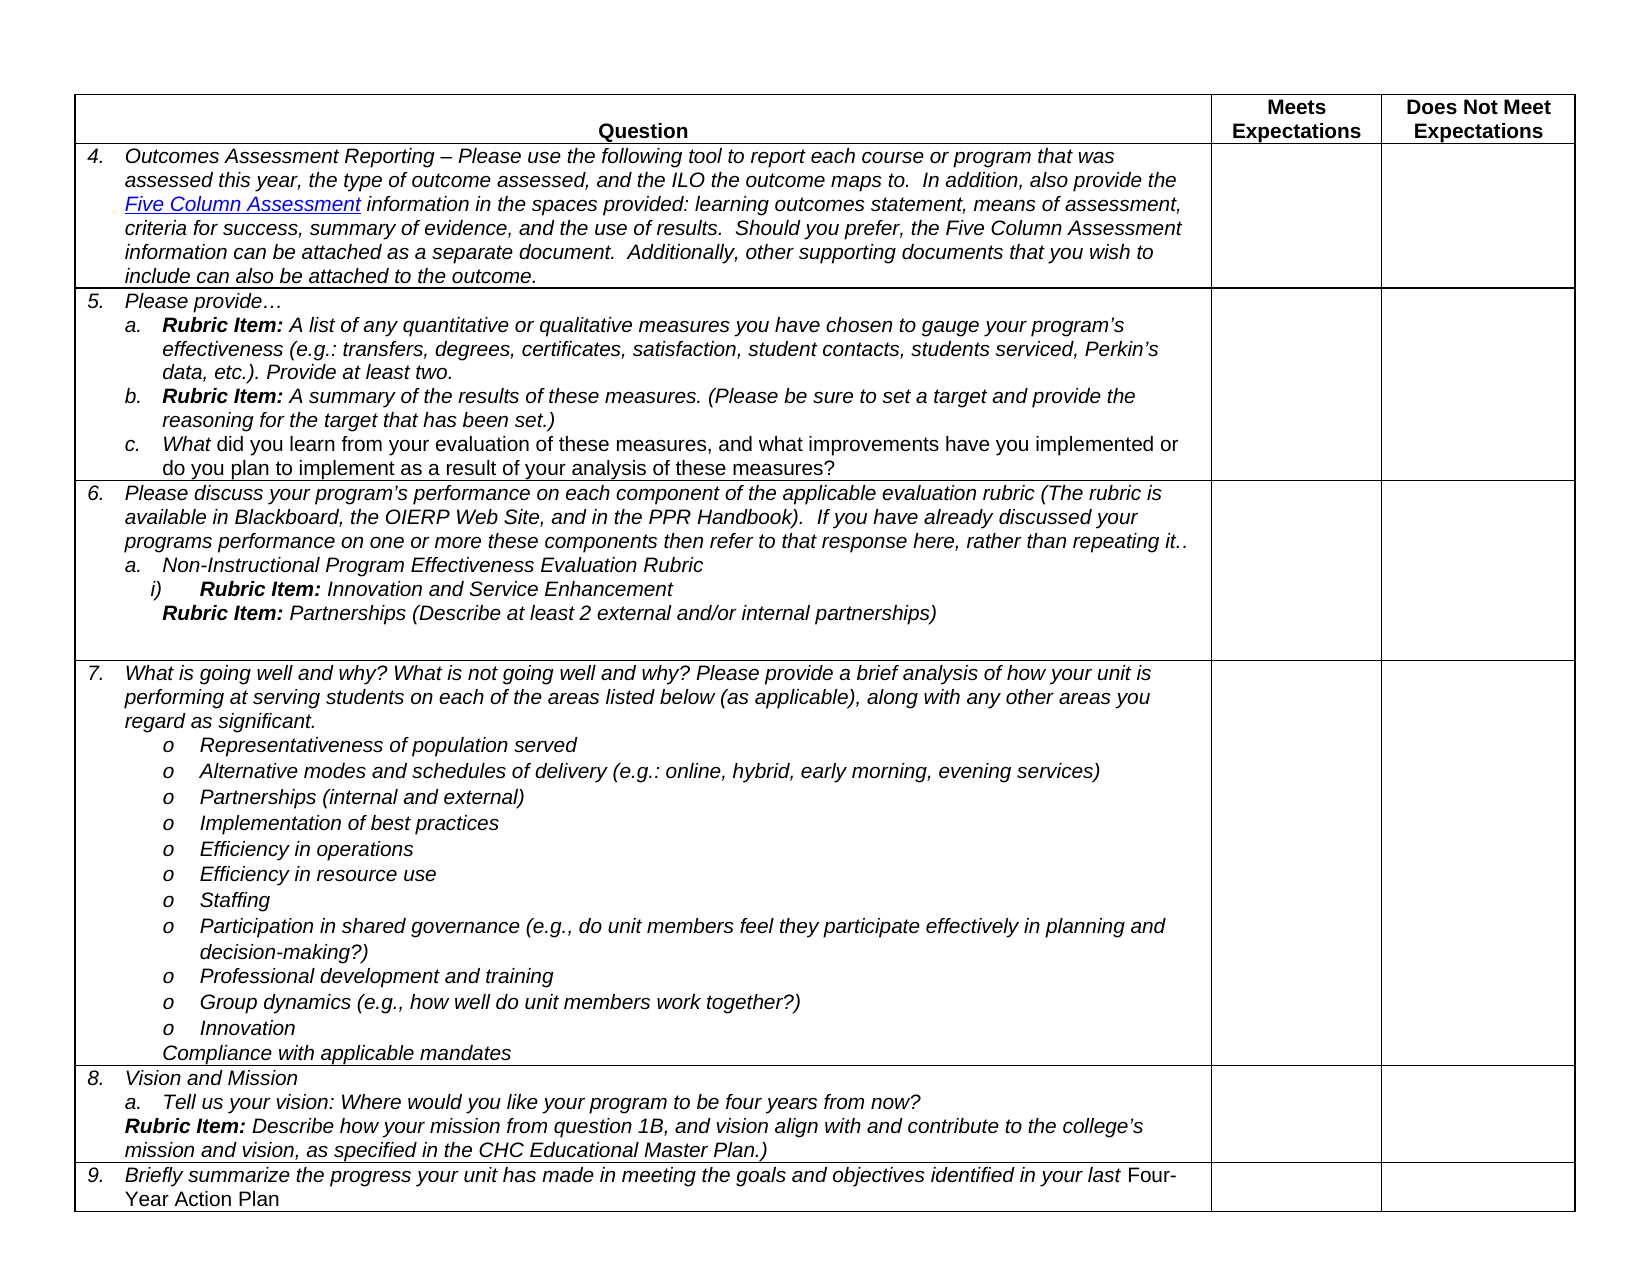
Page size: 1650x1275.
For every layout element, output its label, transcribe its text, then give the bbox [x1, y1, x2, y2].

table_cell What is going well and why? What is not going well and why? Please provide a brief analysis of how your unit is performing at serving students on each of the areas listed below (as applicable), along with any other areas you regard as significant. Representativeness of population served Alternative modes and schedules of delivery (e.g.: online, hybrid, early morning, evening services) Partnerships (internal and external) Implementation of best practices Efficiency in operations Efficiency in resource use Staffing Participation in shared governance (e.g., do unit members feel they participate effectively in planning and decision-making?) Professional development and training Group dynamics (e.g., how well do unit members work together?) Innovation Compliance with applicable mandates [76, 661, 1211, 1065]
table_cell Vision and Mission Tell us your vision: Where would you like your program to be four years from now? Rubric Item: Describe how your mission from question 1B, and vision align with and contribute to the college’s mission and vision, as specified in the CHC Educational Master Plan.) [76, 1066, 1211, 1162]
table_cell [1382, 661, 1574, 1065]
table_cell [1212, 144, 1381, 287]
table_cell [1382, 1163, 1574, 1211]
table_header Meets Expectations [1212, 95, 1381, 143]
table_cell [1212, 661, 1381, 1065]
table_cell Briefly summarize the progress your unit has made in meeting the goals and objectives identified in your last Four-Year Action Plan [76, 1163, 1211, 1211]
table_header Does Not Meet Expectations [1382, 95, 1574, 143]
table_cell [1212, 289, 1381, 480]
table_cell [1212, 481, 1381, 660]
table_header Question [76, 95, 1211, 143]
table_cell [1382, 481, 1574, 660]
table_cell [1382, 144, 1574, 287]
table_cell [1382, 1066, 1574, 1162]
table_cell [1212, 1066, 1381, 1162]
table_cell Please discuss your program’s performance on each component of the applicable evaluation rubric (The rubric is available in Blackboard, the OIERP Web Site, and in the PPR Handbook). If you have already discussed your programs performance on one or more these components then refer to that response here, rather than repeating it.. Non-Instructional Program Effectiveness Evaluation Rubric Rubric Item: Innovation and Service Enhancement Rubric Item: Partnerships (Describe at least 2 external and/or internal partnerships) [76, 481, 1211, 660]
table_cell [1212, 1163, 1381, 1211]
table_cell [1382, 289, 1574, 480]
table_cell Outcomes Assessment Reporting – Please use the following tool to report each course or program that was assessed this year, the type of outcome assessed, and the ILO the outcome maps to. In addition, also provide the Five Column Assessment information in the spaces provided: learning outcomes statement, means of assessment, criteria for success, summary of evidence, and the use of results. Should you prefer, the Five Column Assessment information can be attached as a separate document. Additionally, other supporting documents that you wish to include can also be attached to the outcome. [76, 144, 1211, 287]
table_cell Please provide… Rubric Item: A list of any quantitative or qualitative measures you have chosen to gauge your program’s effectiveness (e.g.: transfers, degrees, certificates, satisfaction, student contacts, students serviced, Perkin’s data, etc.). Provide at least two. Rubric Item: A summary of the results of these measures. (Please be sure to set a target and provide the reasoning for the target that has been set.) What did you learn from your evaluation of these measures, and what improvements have you implemented or do you plan to implement as a result of your analysis of these measures? [76, 289, 1211, 480]
